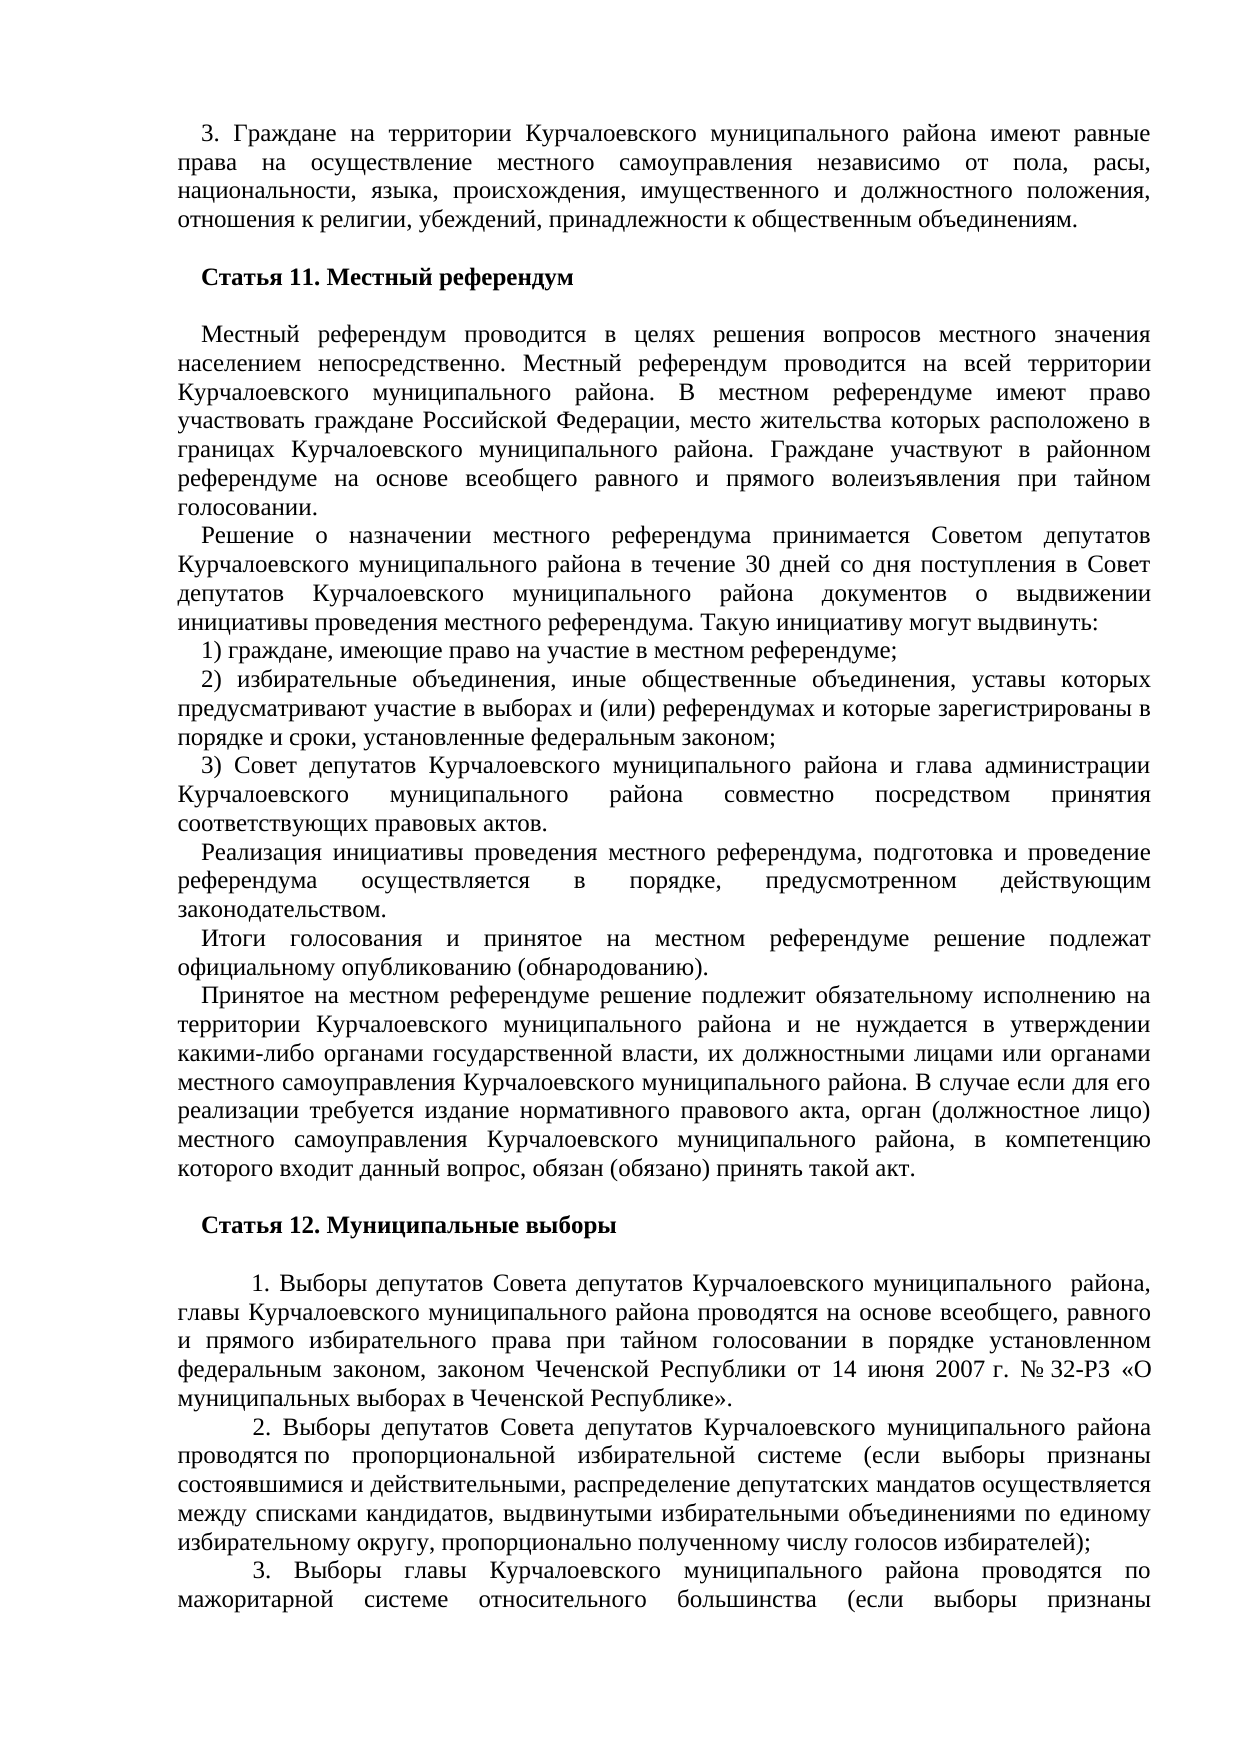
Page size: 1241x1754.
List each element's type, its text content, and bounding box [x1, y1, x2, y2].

text 1. Выборы депутатов Совета депутатов Курчалоевского муниципального района, главы Курчалоевского муниципального района проводятся на основе всеобщего, равного и прямого избирательного права при тайном голосовании в порядке установленном федеральным законом, законом Чеченской Республики от 14 июня . № 32-РЗ «О муниципальных выборах в Чеченской Республике». [177, 1268, 1152, 1412]
text Местный референдум проводится в целях решения вопросов местного значения населением непосредственно. Местный референдум проводится на всей территории Курчалоевского муниципального района. В местном референдуме имеют право участвовать граждане Российской Федерации, место жительства которых расположено в границах Курчалоевского муниципального района. Граждане участвуют в районном референдуме на основе всеобщего равного и прямого волеизъявления при тайном голосовании. [177, 319, 1152, 521]
text 1) граждане, имеющие право на участие в местном референдуме; [177, 636, 1152, 664]
text Итоги голосования и принятое на местном референдуме решение подлежат официальному опубликованию (обнародованию). [177, 923, 1152, 981]
text Решение о назначении местного референдума принимается Советом депутатов Курчалоевского муниципального района в течение 30 дней со дня поступления в Совет депутатов Курчалоевского муниципального района документов о выдвижении инициативы проведения местного референдума. Такую инициативу могут выдвинуть: [177, 521, 1152, 636]
text Реализация инициативы проведения местного референдума, подготовка и проведение референдума осуществляется в порядке, предусмотренном действующим законодательством. [177, 837, 1152, 923]
text 3) Совет депутатов Курчалоевского муниципального района и глава администрации Курчалоевского муниципального района совместно посредством принятия соответствующих правовых актов. [177, 751, 1152, 837]
text 3. Граждане на территории Курчалоевского муниципального района имеют равные права на осуществление местного самоуправления независимо от пола, расы, национальности, языка, происхождения, имущественного и должностного положения, отношения к религии, убеждений, принадлежности к общественным объединениям. [177, 118, 1152, 233]
text 2) избирательные объединения, иные общественные объединения, уставы которых предусматривают участие в выборах и (или) референдумах и которые зарегистрированы в порядке и сроки, установленные федеральным законом; [177, 664, 1152, 751]
text 2. Выборы депутатов Совета депутатов Курчалоевского муниципального района проводятся по пропорциональной избирательной системе (если выборы признаны состоявшимися и действительными, распределение депутатских мандатов осуществляется между списками кандидатов, выдвинутыми избирательными объединениями по единому избирательному округу, пропорционально полученному числу голосов избирателей); [177, 1412, 1152, 1556]
text Статья 12. Муниципальные выборы [177, 1211, 1152, 1239]
text Принятое на местном референдуме решение подлежит обязательному исполнению на территории Курчалоевского муниципального района и не нуждается в утверждении какими-либо органами государственной власти, их должностными лицами или органами местного самоуправления Курчалоевского муниципального района. В случае если для его реализации требуется издание нормативного правового акта, орган (должностное лицо) местного самоуправления Курчалоевского муниципального района, в компетенцию которого входит данный вопрос, обязан (обязано) принять такой акт. [177, 981, 1152, 1182]
text Статья 11. Местный референдум [177, 262, 1152, 291]
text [177, 1556, 1152, 1613]
